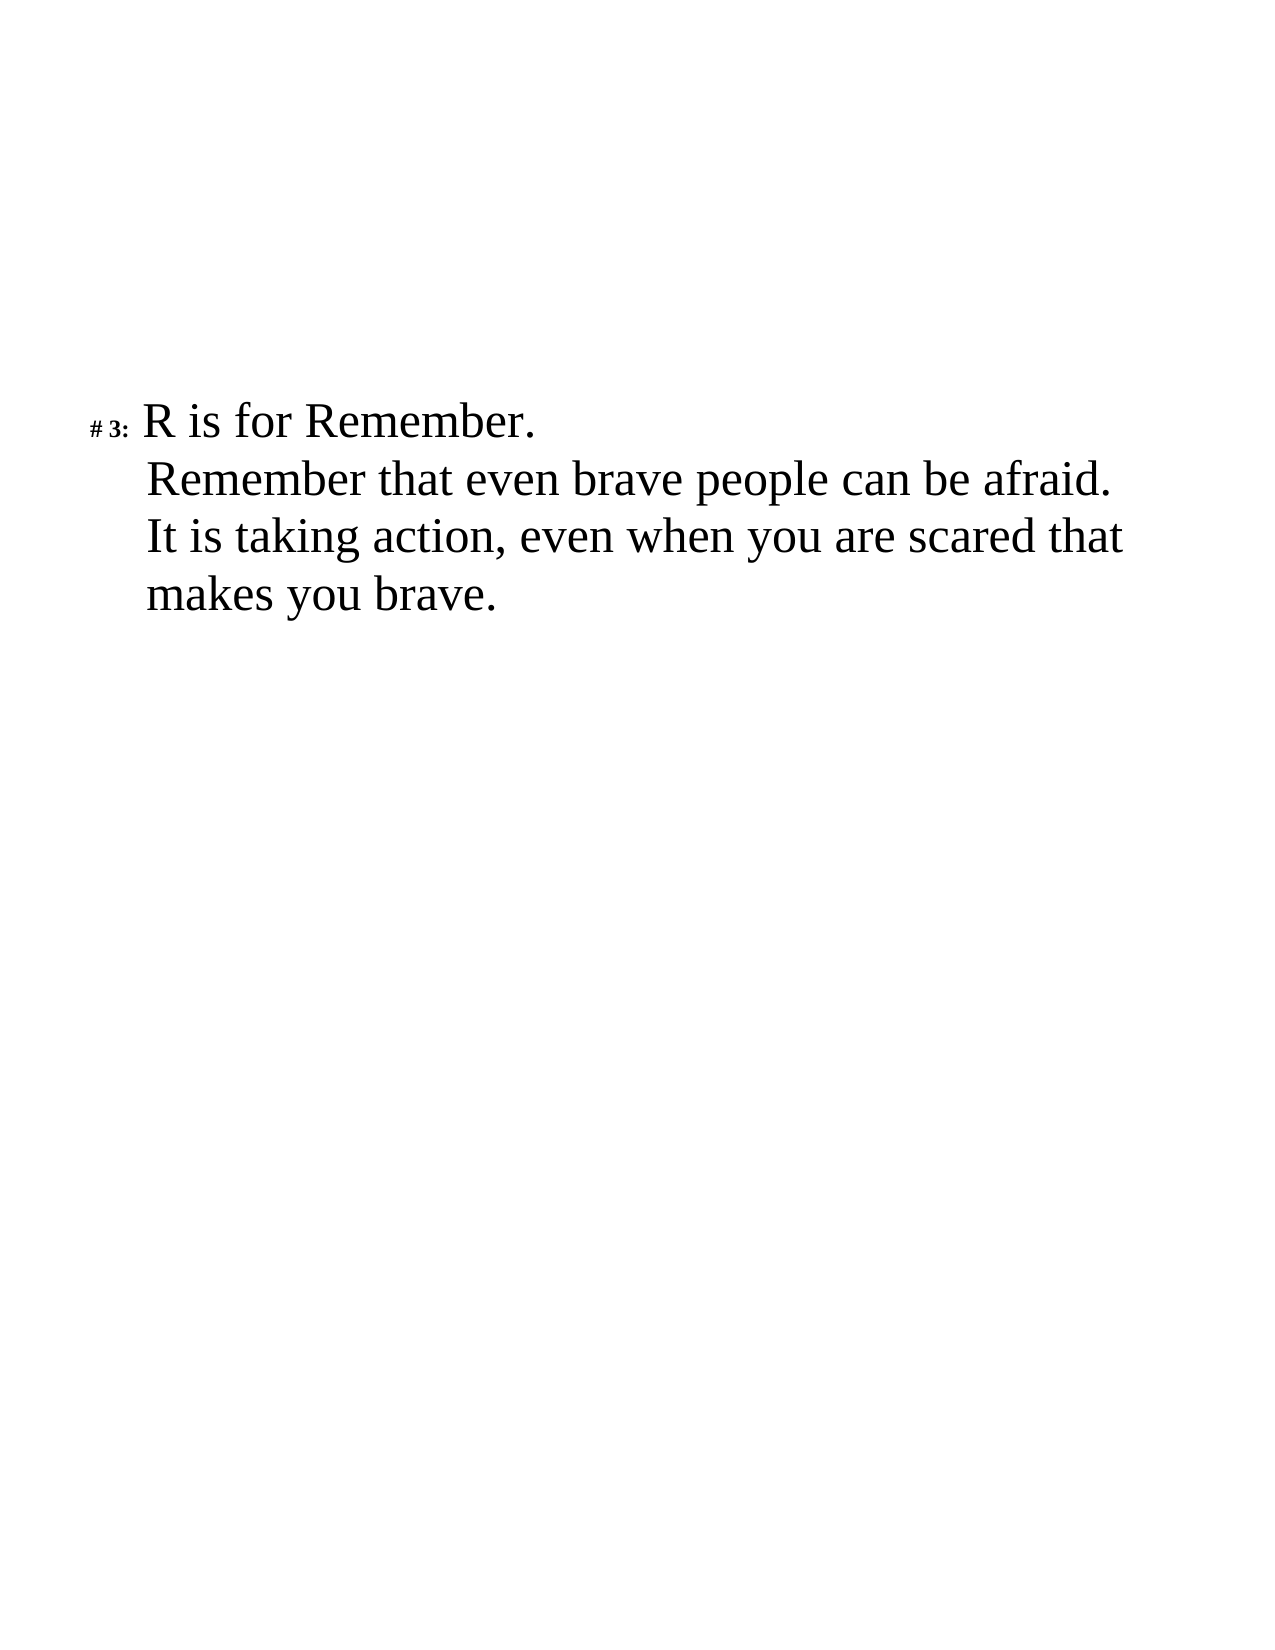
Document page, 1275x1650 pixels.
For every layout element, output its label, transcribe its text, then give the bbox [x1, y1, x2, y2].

text # 3: R is for Remember. [90, 391, 1223, 449]
text It is taking action, even when you are scared that makes you brave. [146, 506, 1223, 621]
text Remember that even brave people can be afraid. [146, 449, 1223, 506]
